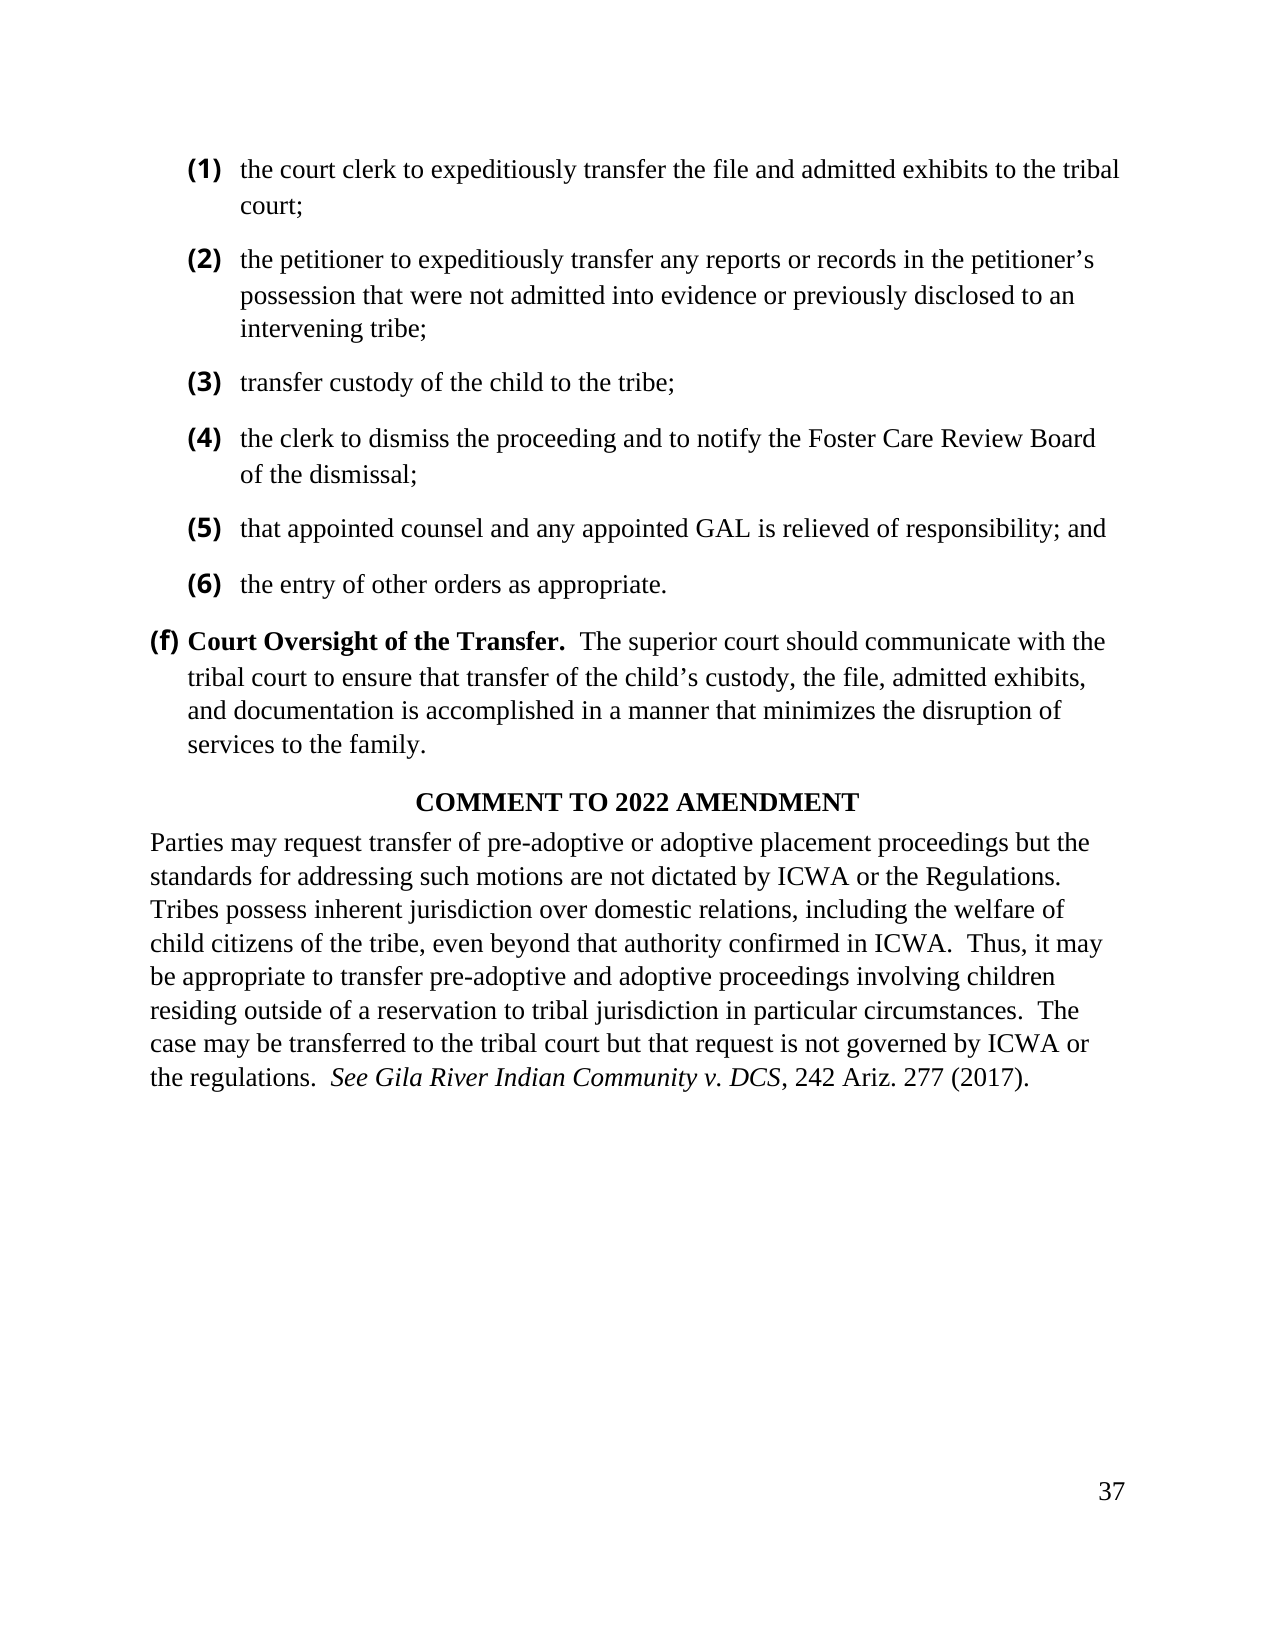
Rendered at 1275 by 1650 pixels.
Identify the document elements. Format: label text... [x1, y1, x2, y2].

list the petitioner to expeditiously transfer any reports or records in the petitioner’s possession that were not admitted into evidence or previously disclosed to an intervening tribe; [187, 239, 1125, 343]
list transfer custody of the child to the tribe; [187, 362, 1125, 399]
list the clerk to dismiss the proceeding and to notify the Foster Care Review Board of the dismissal; [187, 419, 1125, 489]
list the court clerk to expeditiously transfer the file and admitted exhibits to the tribal court; [187, 150, 1125, 220]
list that appointed counsel and any appointed GAL is relieved of responsibility; and [187, 508, 1125, 545]
subtitle COMMENT TO 2022 AMENDMENT [150, 786, 1125, 817]
list Court Oversight of the Transfer. The superior court should communicate with the tribal court to ensure that transfer of the child’s custody, the file, admitted exhibits, and documentation is accomplished in a manner that minimizes the disruption of services to the family. [150, 621, 1125, 759]
list the entry of other orders as appropriate. [187, 565, 1125, 602]
text Parties may request transfer of pre-adoptive or adoptive placement proceedings but the standards for addressing such motions are not dictated by ICWA or the Regulations. Tribes possess inherent jurisdiction over domestic relations, including the welfare of child citizens of the tribe, even beyond that authority confirmed in ICWA. Thus, it may be appropriate to transfer pre-adoptive and adoptive proceedings involving children residing outside of a reservation to tribal jurisdiction in particular circumstances. The case may be transferred to the tribal court but that request is not governed by ICWA or the regulations. See Gila River Indian Community v. DCS, 242 Ariz. 277 (2017). [150, 826, 1125, 1092]
